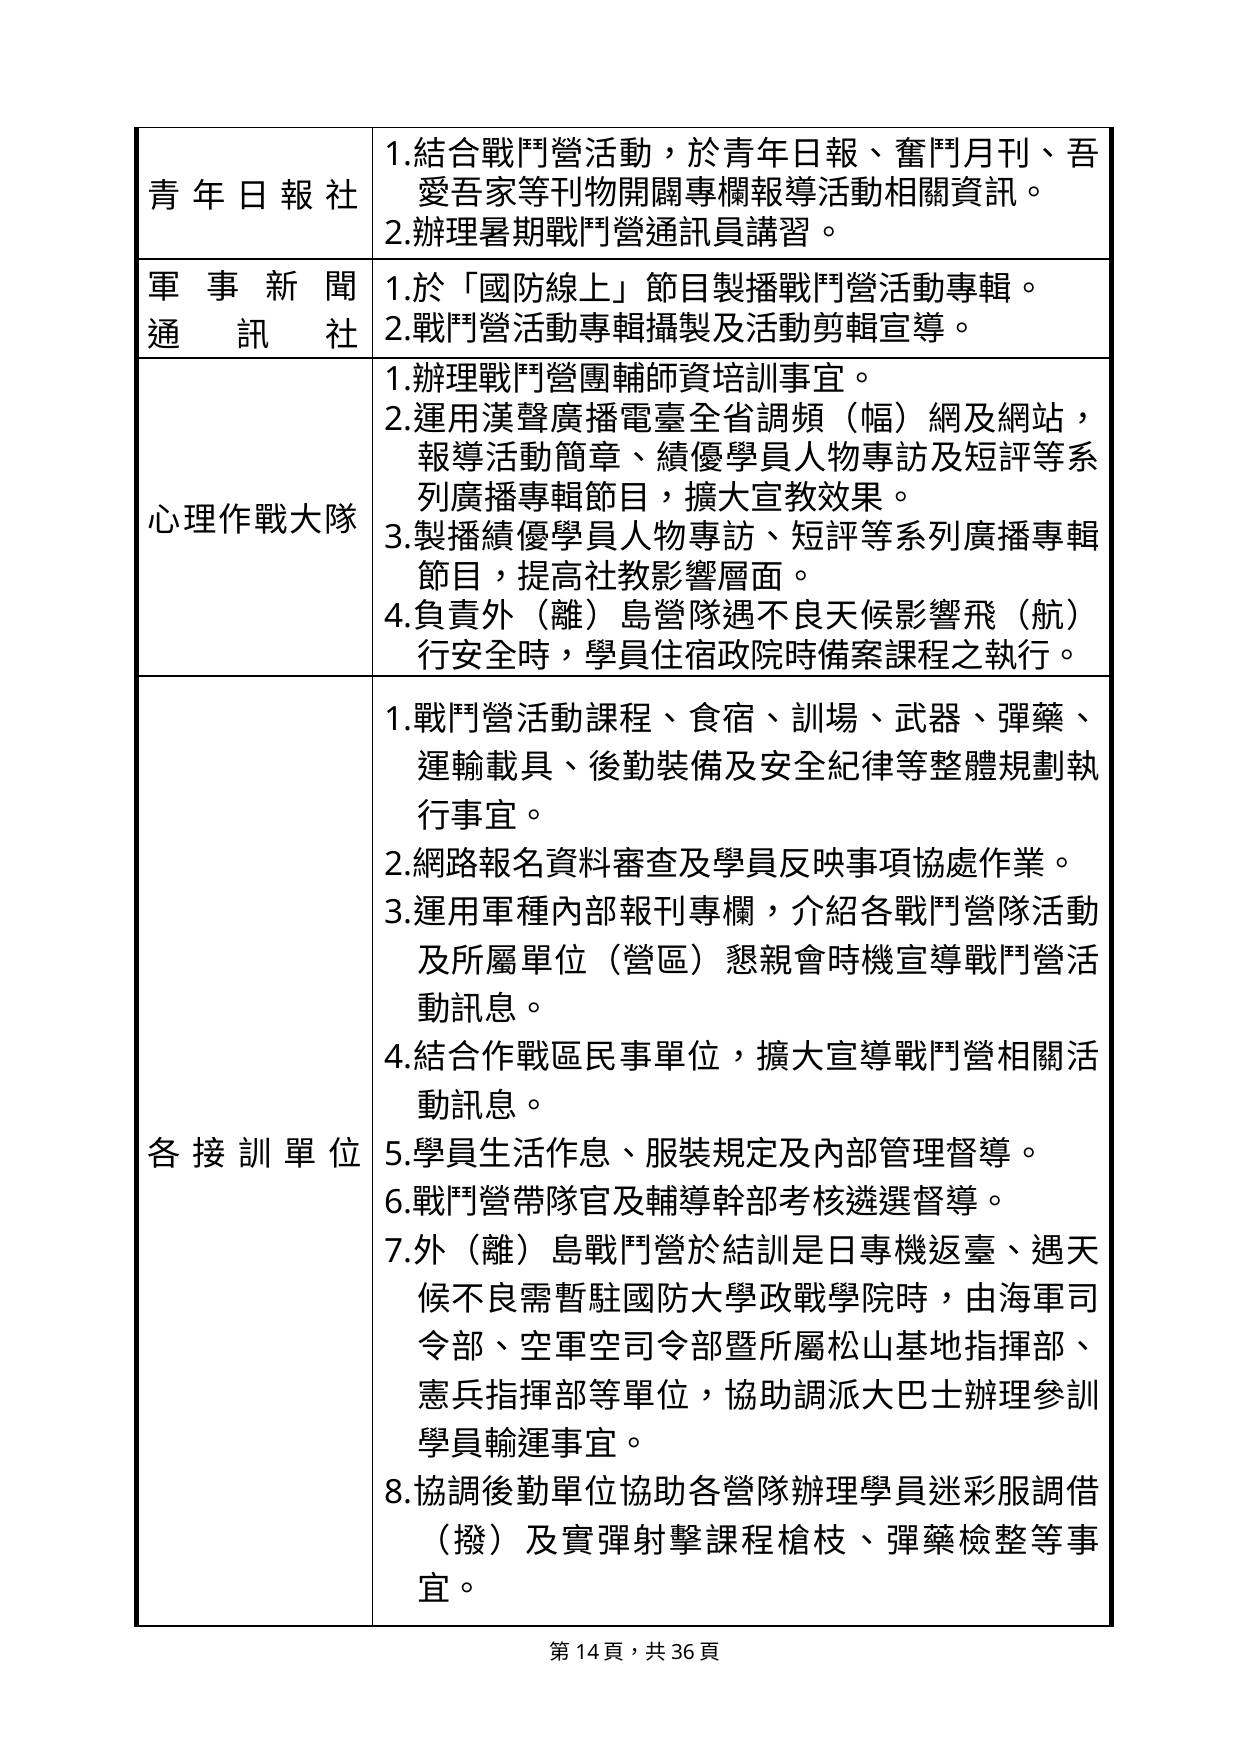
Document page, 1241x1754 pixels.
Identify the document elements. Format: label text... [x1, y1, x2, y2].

table_cell 心理作戰大隊 [139, 359, 372, 675]
table_cell 各接訓單位 [139, 677, 372, 1625]
table_cell 1.辦理戰鬥營團輔師資培訓事宜。 2.運用漢聲廣播電臺全省調頻（幅）網及網站，報導活動簡章、績優學員人物專訪及短評等系列廣播專輯節目，擴大宣教效果。 3.製播績優學員人物專訪、短評等系列廣播專輯節目，提高社教影響層面。 4.負責外（離）島營隊遇不良天候影響飛（航）行安全時，學員住宿政院時備案課程之執行。 [373, 359, 1109, 675]
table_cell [373, 677, 1109, 1625]
table_cell 1.於「國防線上」節目製播戰鬥營活動專輯。 2.戰鬥營活動專輯攝製及活動剪輯宣導。 [373, 260, 1109, 357]
table_cell 軍事新聞 通訊社 [139, 260, 372, 357]
table_cell 青年日報社 [139, 128, 372, 258]
table_cell 1.結合戰鬥營活動，於青年日報、奮鬥月刊、吾愛吾家等刊物開闢專欄報導活動相關資訊。 2.辦理暑期戰鬥營通訊員講習。 [373, 128, 1109, 258]
